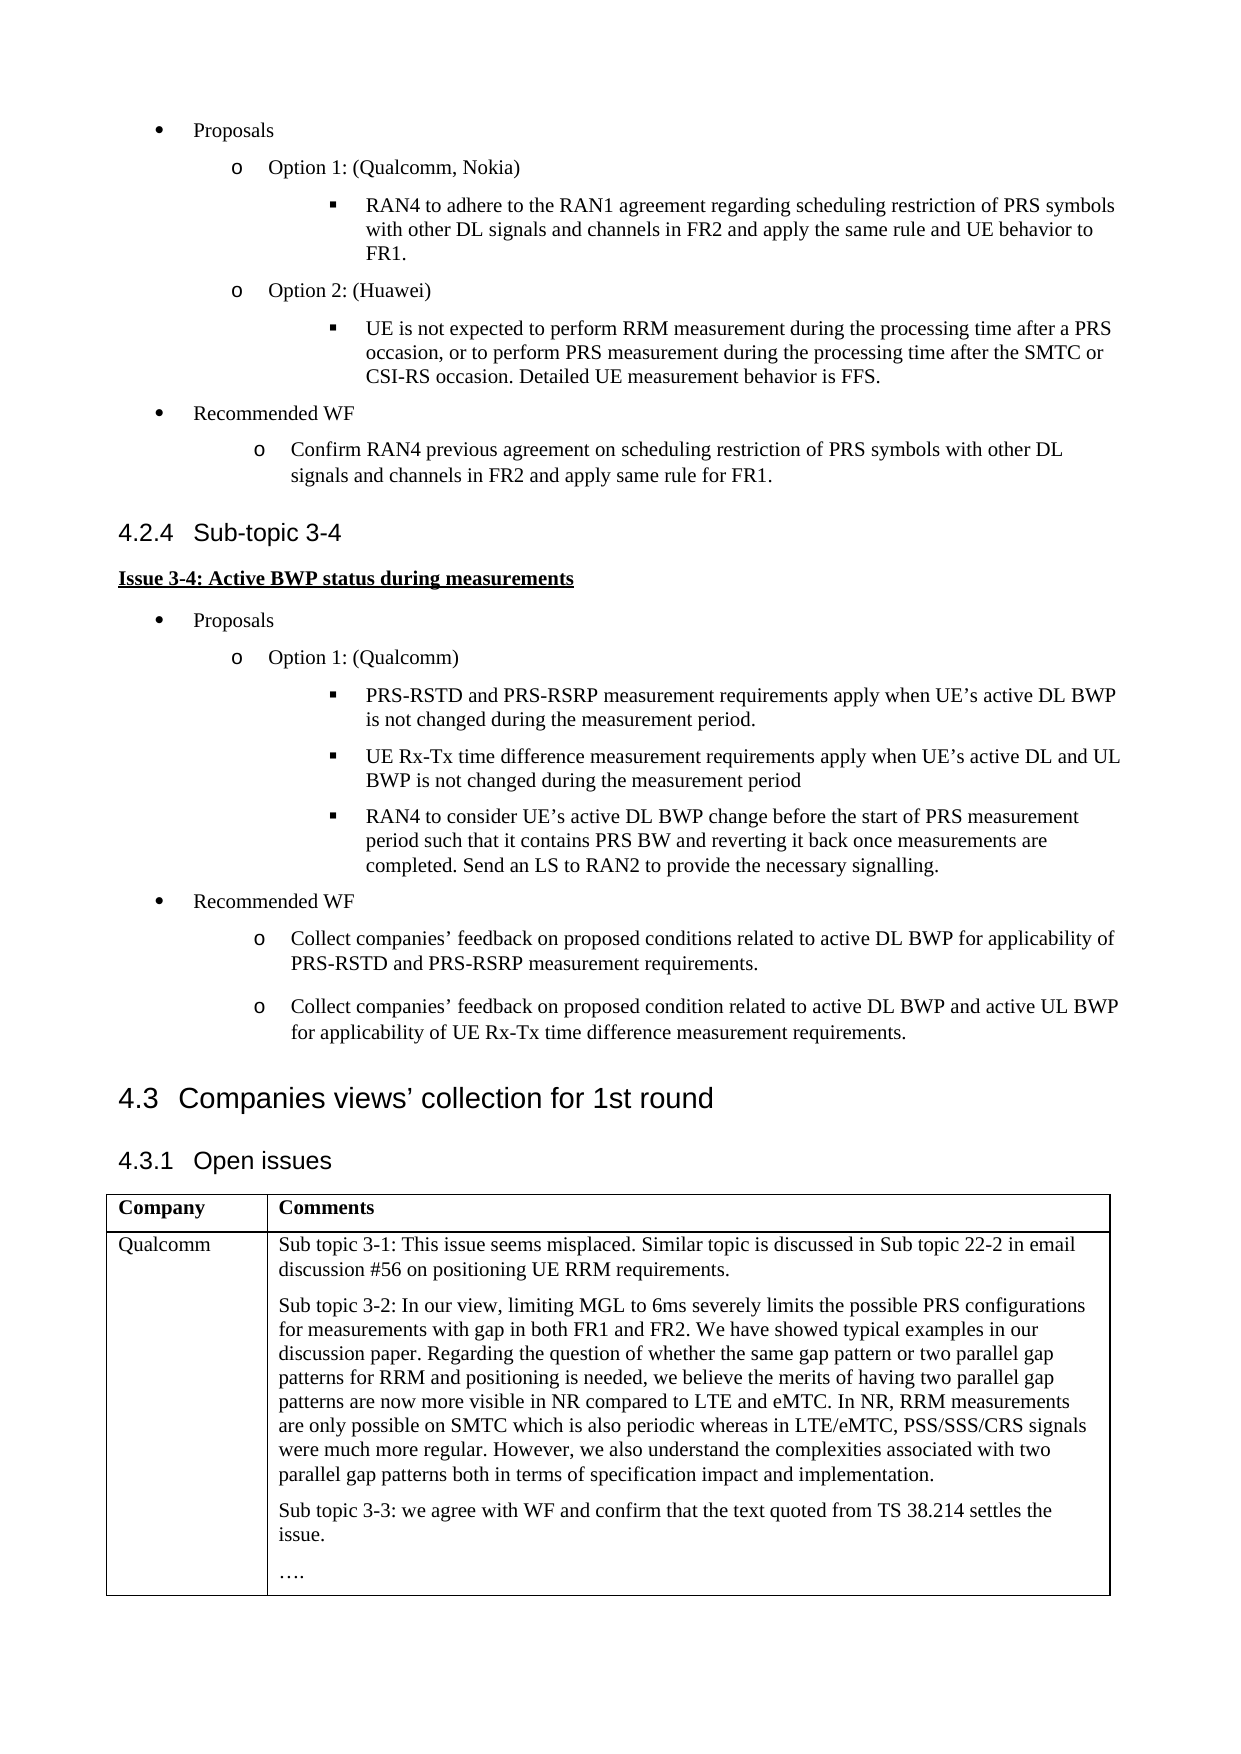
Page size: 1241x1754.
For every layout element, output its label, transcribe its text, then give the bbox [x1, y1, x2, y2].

table_cell Qualcomm [107, 1233, 267, 1595]
list Option 1: (Qualcomm, Nokia) [231, 154, 1122, 180]
list Confirm RAN4 previous agreement on scheduling restriction of PRS symbols with other DL signals and channels in FR2 and apply same rule for FR1. [253, 437, 1122, 487]
list Recommended WF [156, 889, 1122, 913]
list UE Rx-Tx time difference measurement requirements apply when UE’s active DL and UL BWP is not changed during the measurement period [328, 744, 1122, 792]
list Proposals [156, 118, 1122, 142]
list UE is not expected to perform RRM measurement during the processing time after a PRS occasion, or to perform PRS measurement during the processing time after the SMTC or CSI-RS occasion. Detailed UE measurement behavior is FFS. [328, 316, 1122, 388]
list Recommended WF [156, 400, 1122, 424]
subtitle Sub-topic 3-4 [118, 518, 1122, 547]
list Option 1: (Qualcomm) [231, 645, 1122, 671]
list Collect companies’ feedback on proposed conditions related to active DL BWP for applicability of PRS-RSTD and PRS-RSRP measurement requirements. [253, 926, 1122, 975]
list Proposals [156, 608, 1122, 632]
list RAN4 to consider UE’s active DL BWP change before the start of PRS measurement period such that it contains PRS BW and reverting it back once measurements are completed. Send an LS to RAN2 to provide the necessary signalling. [328, 804, 1122, 877]
list Option 2: (Huawei) [231, 277, 1122, 303]
list PRS-RSTD and PRS-RSRP measurement requirements apply when UE’s active DL BWP is not changed during the measurement period. [328, 683, 1122, 731]
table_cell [268, 1233, 1109, 1595]
subtitle Companies views’ collection for 1st round [118, 1081, 1122, 1115]
list RAN4 to adhere to the RAN1 agreement regarding scheduling restriction of PRS symbols with other DL signals and channels in FR2 and apply the same rule and UE behavior to FR1. [328, 193, 1122, 265]
subtitle Open issues [118, 1146, 1122, 1175]
table_header Comments [268, 1195, 1109, 1231]
list Collect companies’ feedback on proposed condition related to active DL BWP and active UL BWP for applicability of UE Rx-Tx time difference measurement requirements. [253, 994, 1122, 1044]
text Issue 3-4: Active BWP status during measurements [118, 566, 1122, 589]
table_header Company [107, 1195, 267, 1231]
